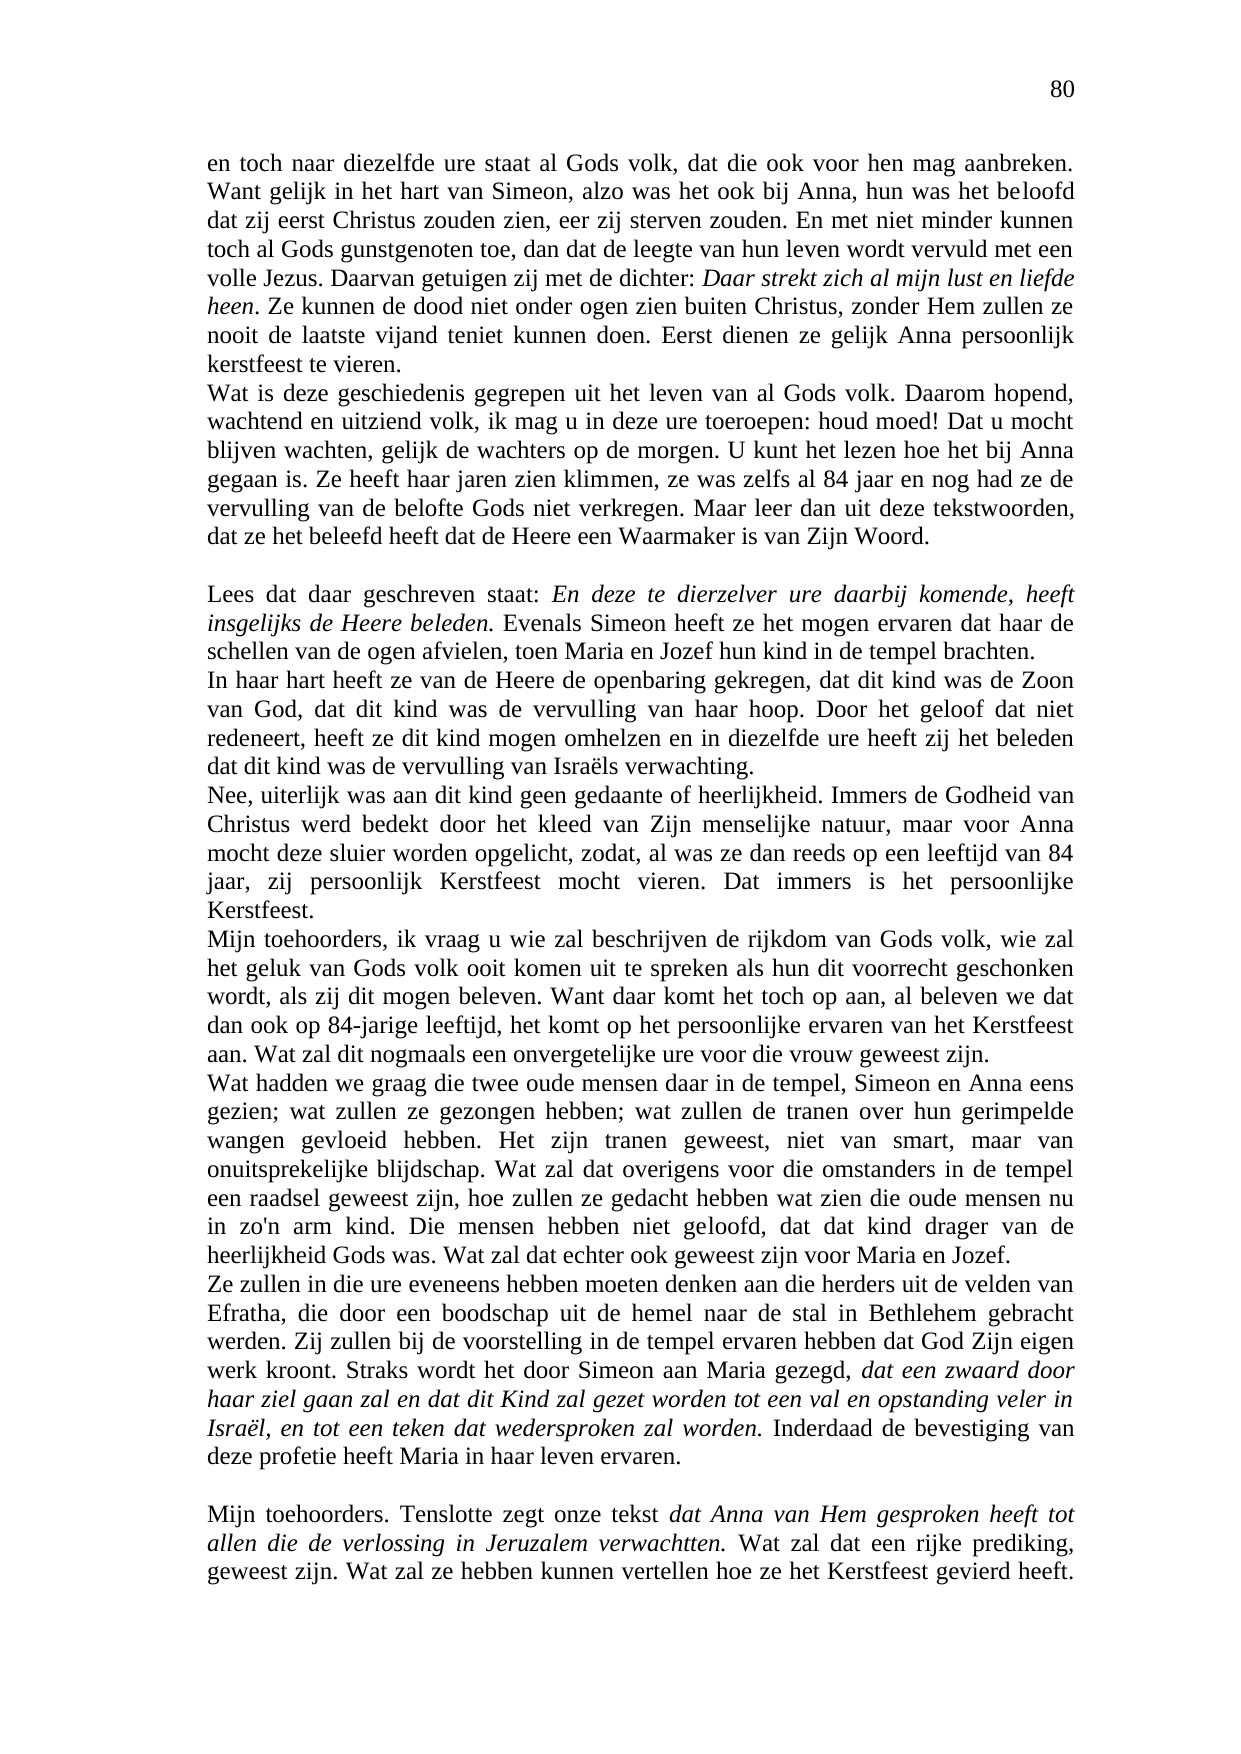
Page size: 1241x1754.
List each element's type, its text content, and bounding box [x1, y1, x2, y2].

text Wat is deze geschiedenis gegrepen uit het leven van al Gods volk. Daarom hopend, wachtend en uitziend volk, ik mag u in deze ure toeroepen: houd moed! Dat u mocht blijven wachten, gelijk de wachters op de morgen. U kunt het lezen hoe het bij Anna gegaan is. Ze heeft haar jaren zien klimmen, ze was zelfs al 84 jaar en nog had ze de vervulling van de belofte Gods niet verkregen. Maar leer dan uit deze tekstwoorden, dat ze het beleefd heeft dat de Heere een Waarmaker is van Zijn Woord. [207, 378, 1075, 550]
text Wat hadden we graag die twee oude mensen daar in de tempel, Simeon en Anna eens gezien; wat zullen ze gezongen hebben; wat zullen de tranen over hun gerimpelde wangen gevloeid hebben. Het zijn tranen geweest, niet van smart, maar van onuitsprekelijke blijdschap. Wat zal dat overigens voor die omstanders in de tempel een raadsel geweest zijn, hoe zullen ze gedacht hebben wat zien die oude mensen nu in zo'n arm kind. Die mensen hebben niet geloofd, dat dat kind drager van de heerlijkheid Gods was. Wat zal dat echter ook geweest zijn voor Maria en Jozef. [207, 1068, 1075, 1269]
text In haar hart heeft ze van de Heere de openbaring gekregen, dat dit kind was de Zoon van God, dat dit kind was de vervulling van haar hoop. Door het geloof dat niet redeneert, heeft ze dit kind mogen omhelzen en in diezelfde ure heeft zij het beleden dat dit kind was de vervulling van Israëls verwachting. [207, 665, 1075, 780]
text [207, 148, 1075, 378]
text Nee, uiterlijk was aan dit kind geen gedaante of heerlijkheid. Immers de Godheid van Christus werd bedekt door het kleed van Zijn menselijke natuur, maar voor Anna mocht deze sluier worden opgelicht, zodat, al was ze dan reeds op een leeftijd van 84 jaar, zij persoonlijk Kerstfeest mocht vieren. Dat immers is het persoonlijke Kerstfeest. [207, 780, 1075, 924]
text Mijn toehoorders, ik vraag u wie zal beschrijven de rijkdom van Gods volk, wie zal het geluk van Gods volk ooit komen uit te spreken als hun dit voorrecht geschonken wordt, als zij dit mogen beleven. Want daar komt het toch op aan, al beleven we dat dan ook op 84-jarige leeftijd, het komt op het persoonlijke ervaren van het Kerstfeest aan. Wat zal dit nogmaals een onvergetelijke ure voor die vrouw geweest zijn. [207, 924, 1075, 1068]
text Lees dat daar geschreven staat: En deze te dierzelver ure daarbij komende, heeft insgelijks de Heere beleden. Evenals Simeon heeft ze het mogen ervaren dat haar de schellen van de ogen afvielen, toen Maria en Jozef hun kind in de tempel brachten. [207, 579, 1075, 665]
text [207, 1499, 1075, 1585]
text Ze zullen in die ure eveneens hebben moeten denken aan die herders uit de velden van Efratha, die door een boodschap uit de hemel naar de stal in Bethlehem gebracht werden. Zij zullen bij de voorstelling in de tempel ervaren hebben dat God Zijn eigen werk kroont. Straks wordt het door Simeon aan Maria gezegd, dat een zwaard door haar ziel gaan zal en dat dit Kind zal gezet worden tot een val en opstanding veler in Israël, en tot een teken dat wedersproken zal worden. Inderdaad de bevestiging van deze profetie heeft Maria in haar leven ervaren. [207, 1269, 1075, 1470]
